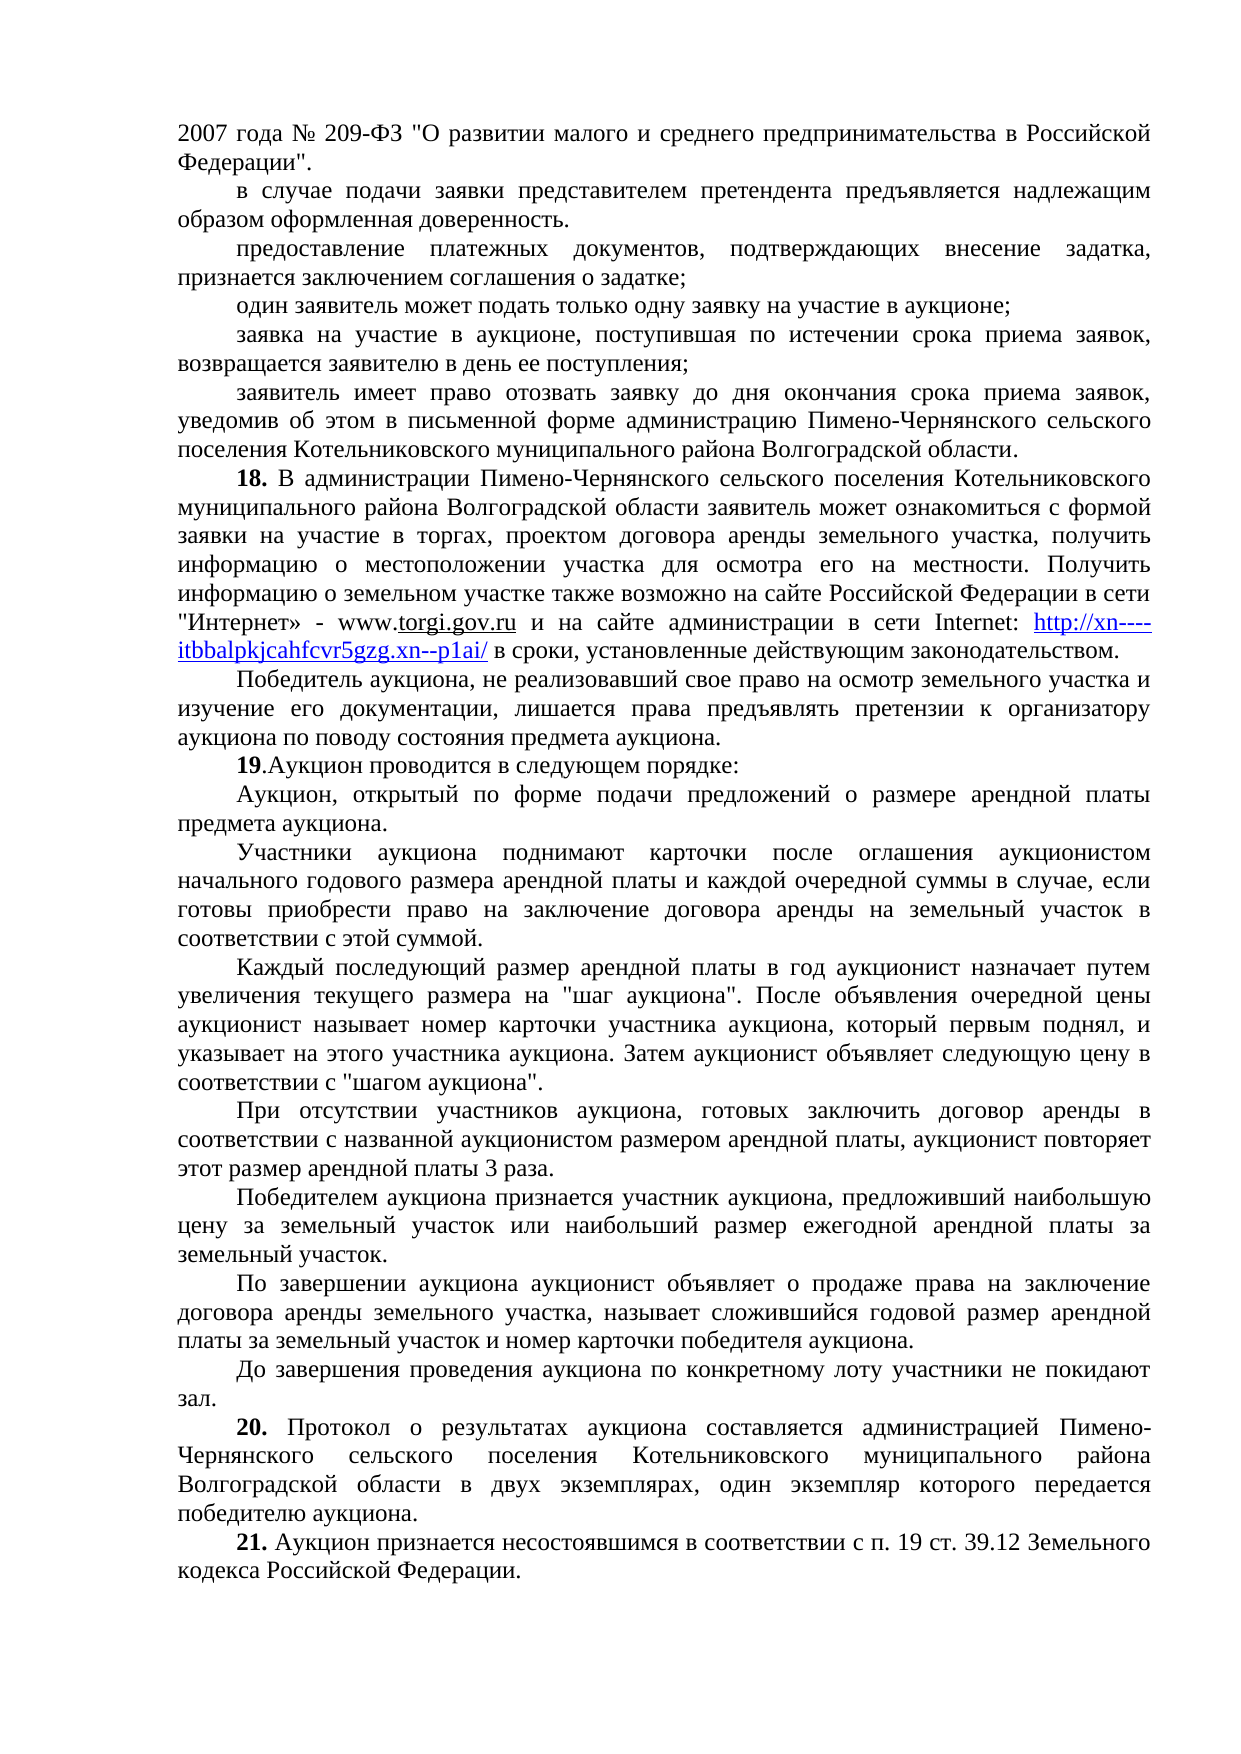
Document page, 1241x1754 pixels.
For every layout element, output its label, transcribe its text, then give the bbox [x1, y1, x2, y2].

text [177, 118, 1152, 176]
text 18. В администрации Пимено-Чернянского сельского поселения Котельниковского муниципального района Волгоградской области заявитель может ознакомиться с формой заявки на участие в торгах, проектом договора аренды земельного участка, получить информацию о местоположении участка для осмотра его на местности. Получить информацию о земельном участке также возможно на сайте Российской Федерации в сети "Интернет» - www.torgi.gov.ru и на сайте администрации в сети Internet: http://xn----itbbalpkjcahfcvr5gzg.xn--p1ai/ в сроки, установленные действующим законодательством. [177, 463, 1152, 664]
text Победитель аукциона, не реализовавший свое право на осмотр земельного участка и изучение его документации, лишается права предъявлять претензии к организатору аукциона по поводу состояния предмета аукциона. [177, 664, 1152, 751]
text в случае подачи заявки представителем претендента предъявляется надлежащим образом оформленная доверенность. [177, 176, 1152, 233]
text 19.Аукцион проводится в следующем порядке: [177, 751, 1152, 779]
text один заявитель может подать только одну заявку на участие в аукционе; [177, 291, 1152, 319]
text Победителем аукциона признается участник аукциона, предложивший наибольшую цену за земельный участок или наибольший размер ежегодной арендной платы за земельный участок. [177, 1182, 1152, 1268]
text предоставление платежных документов, подтверждающих внесение задатка, признается заключением соглашения о задатке; [177, 233, 1152, 291]
text заявка на участие в аукционе, поступившая по истечении срока приема заявок, возвращается заявителю в день ее поступления; [177, 319, 1152, 377]
text До завершения проведения аукциона по конкретному лоту участники не покидают зал. [177, 1354, 1152, 1412]
text Каждый последующий размер арендной платы в год аукционист назначает путем увеличения текущего размера на "шаг аукциона". После объявления очередной цены аукционист называет номер карточки участника аукциона, который первым поднял, и указывает на этого участника аукциона. Затем аукционист объявляет следующую цену в соответствии с "шагом аукциона". [177, 952, 1152, 1096]
text По завершении аукциона аукционист объявляет о продаже права на заключение договора аренды земельного участка, называет сложившийся годовой размер арендной платы за земельный участок и номер карточки победителя аукциона. [177, 1268, 1152, 1354]
text Участники аукциона поднимают карточки после оглашения аукционистом начального годового размера арендной платы и каждой очередной суммы в случае, если готовы приобрести право на заключение договора аренды на земельный участок в соответствии с этой суммой. [177, 837, 1152, 952]
text 20. Протокол о результатах аукциона составляется администрацией Пимено-Чернянского сельского поселения Котельниковского муниципального района Волгоградской области в двух экземплярах, один экземпляр которого передается победителю аукциона. [177, 1412, 1152, 1527]
text При отсутствии участников аукциона, готовых заключить договор аренды в соответствии с названной аукционистом размером арендной платы, аукционист повторяет этот размер арендной платы 3 раза. [177, 1096, 1152, 1182]
text 21. Аукцион признается несостоявшимся в соответствии с п. 19 ст. 39.12 Земельного кодекса Российской Федерации. [177, 1527, 1152, 1584]
text заявитель имеет право отозвать заявку до дня окончания срока приема заявок, уведомив об этом в письменной форме администрацию Пимено-Чернянского сельского поселения Котельниковского муниципального района Волгоградской области. [177, 377, 1152, 463]
text Аукцион, открытый по форме подачи предложений о размере арендной платы предмета аукциона. [177, 779, 1152, 837]
